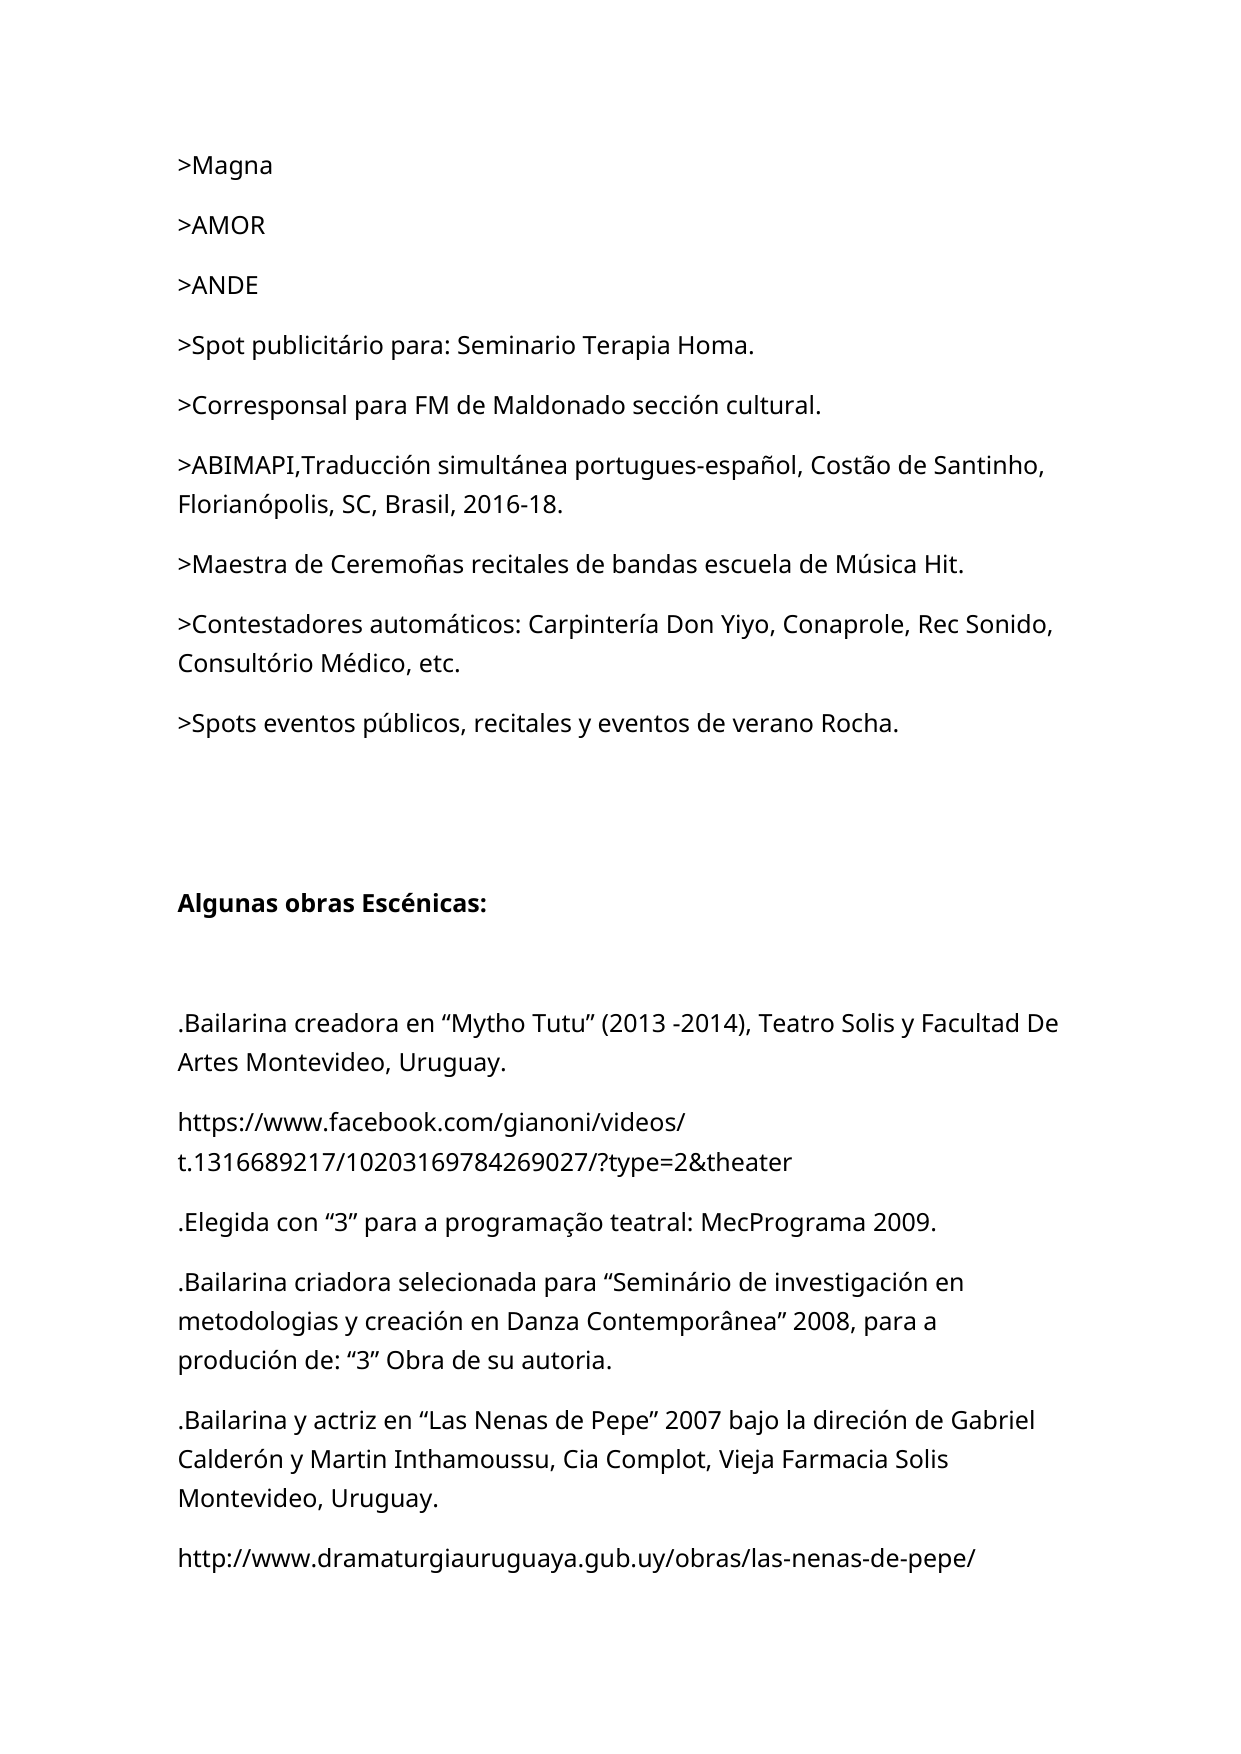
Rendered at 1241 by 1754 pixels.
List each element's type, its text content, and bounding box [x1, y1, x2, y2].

text >Spot publicitário para: Seminario Terapia Homa. [177, 328, 1063, 362]
text https://www.facebook.com/gianoni/videos/t.1316689217/10203169784269027/?type=2&theater [177, 1105, 1063, 1178]
text .Bailarina criadora selecionada para “Seminário de investigación en metodologias y creación en Danza Contemporânea” 2008, para a produción de: “3” Obra de su autoria. [177, 1264, 1063, 1377]
text Algunas obras Escénicas: [177, 886, 1063, 920]
text >ANDE [177, 268, 1063, 302]
text >ABIMAPI,Traducción simultánea portugues-español, Costão de Santinho, Florianópolis, SC, Brasil, 2016-18. [177, 448, 1063, 521]
text .Elegida con “3” para a programação teatral: MecPrograma 2009. [177, 1204, 1063, 1238]
text >Contestadores automáticos: Carpintería Don Yiyo, Conaprole, Rec Sonido, Consultório Médico, etc. [177, 607, 1063, 680]
text >Maestra de Ceremoñas recitales de bandas escuela de Música Hit. [177, 547, 1063, 581]
text http://www.dramaturgiauruguaya.gub.uy/obras/las-nenas-de-pepe/ [177, 1541, 1063, 1575]
text >Spots eventos públicos, recitales y eventos de verano Rocha. [177, 706, 1063, 740]
text >AMOR [177, 208, 1063, 242]
text >Magna [177, 148, 1063, 182]
text .Bailarina creadora en “Mytho Tutu” (2013 -2014), Teatro Solis y Facultad De Artes Montevideo, Uruguay. [177, 1006, 1063, 1079]
text .Bailarina y actriz en “Las Nenas de Pepe” 2007 bajo la direción de Gabriel Calderón y Martin Inthamoussu, Cia Complot, Vieja Farmacia Solis Montevideo, Uruguay. [177, 1403, 1063, 1515]
text >Corresponsal para FM de Maldonado sección cultural. [177, 388, 1063, 422]
